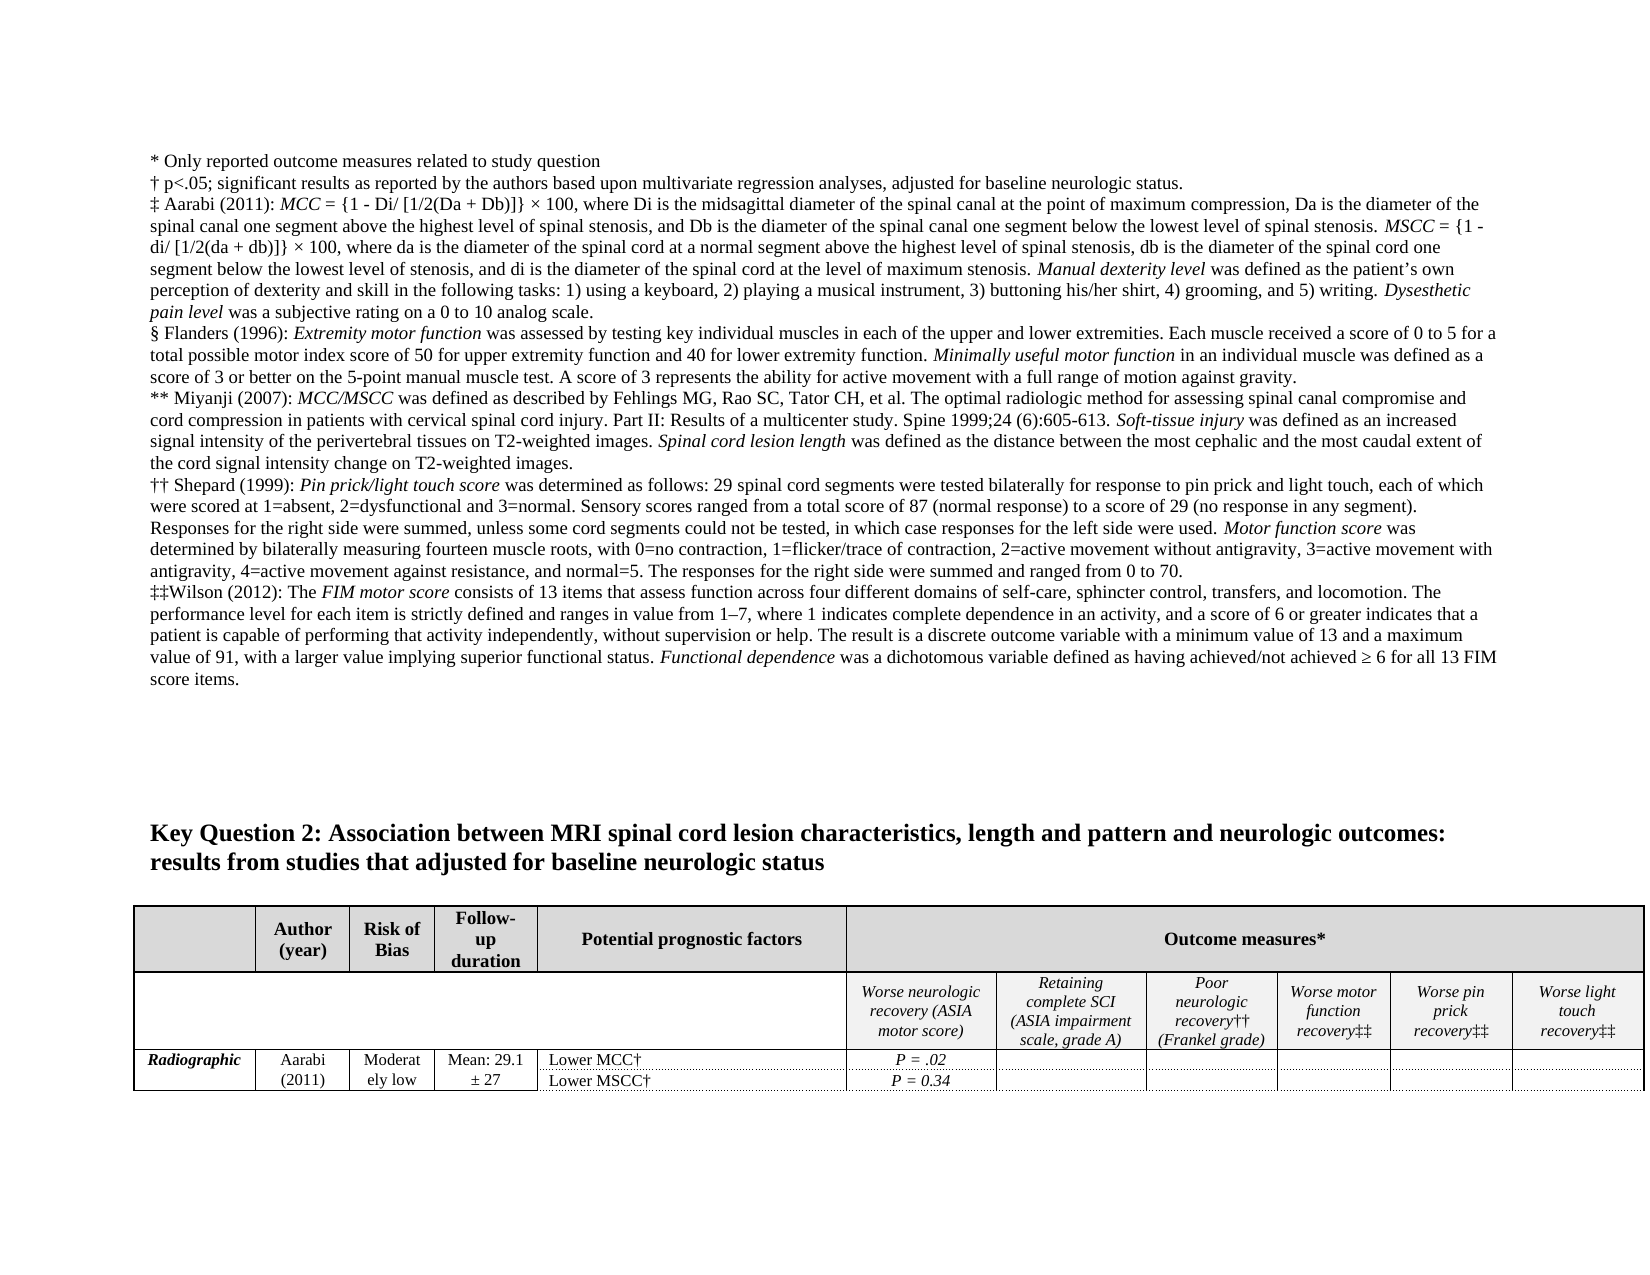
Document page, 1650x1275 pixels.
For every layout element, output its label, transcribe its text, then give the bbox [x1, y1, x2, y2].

table_cell Worse neurologic recovery (ASIA motor score) [847, 973, 996, 1049]
table_cell [1278, 1050, 1390, 1069]
table_cell [1147, 1050, 1277, 1069]
table_cell Moderately low [350, 1050, 434, 1089]
table_cell Retaining complete SCI (ASIA impairment scale, grade A) [997, 973, 1146, 1049]
text * Only reported outcome measures related to study question [150, 150, 1500, 172]
table_header Author (year) [256, 907, 349, 971]
table_header Follow-up duration [435, 907, 537, 971]
table_cell [1391, 1050, 1512, 1069]
table_header [135, 907, 255, 971]
text ‡‡Wilson (2012): The FIM motor score consists of 13 items that assess function across four different domains of self-care, sphincter control, transfers, and locomotion. The performance level for each item is strictly defined and ranges in value from 1–7, where 1 indicates complete dependence in an activity, and a score of 6 or greater indicates that a patient is capable of performing that activity independently, without supervision or help. The result is a discrete outcome variable with a minimum value of 13 and a maximum value of 91, with a larger value implying superior functional status. Functional dependence was a dichotomous variable defined as having achieved/not achieved ≥ 6 for all 13 FIM score items. [150, 581, 1500, 689]
text ** Miyanji (2007): MCC/MSCC was defined as described by Fehlings MG, Rao SC, Tator CH, et al. The optimal radiologic method for assessing spinal canal compromise and cord compression in patients with cervical spinal cord injury. Part II: Results of a multicenter study. Spine 1999;24 (6):605-613. Soft-tissue injury was defined as an increased signal intensity of the perivertebral tissues on T2-weighted images. Spinal cord lesion length was defined as the distance between the most cephalic and the most caudal extent of the cord signal intensity change on T2-weighted images. [150, 387, 1500, 473]
table_cell [1513, 1069, 1643, 1089]
table_cell [997, 1050, 1146, 1069]
table_header Potential prognostic factors [538, 907, 846, 971]
text Key Question 2: Association between MRI spinal cord lesion characteristics, length and pattern and neurologic outcomes: results from studies that adjusted for baseline neurologic status [150, 818, 1500, 876]
text †† Shepard (1999): Pin prick/light touch score was determined as follows: 29 spinal cord segments were tested bilaterally for response to pin prick and light touch, each of which were scored at 1=absent, 2=dysfunctional and 3=normal. Sensory scores ranged from a total score of 87 (normal response) to a score of 29 (no response in any segment). Responses for the right side were summed, unless some cord segments could not be tested, in which case responses for the left side were used. Motor function score was determined by bilaterally measuring fourteen muscle roots, with 0=no contraction, 1=flicker/trace of contraction, 2=active movement without antigravity, 3=active movement with antigravity, 4=active movement against resistance, and normal=5. The responses for the right side were summed and ranged from 0 to 70. [150, 473, 1500, 581]
table_cell Worse light touch recovery‡‡ [1513, 973, 1643, 1049]
table_cell [1278, 1069, 1390, 1089]
table_cell Mean: 29.1 ± 27 months [435, 1050, 537, 1089]
table_cell [135, 973, 846, 1049]
table_cell Worse pin prick recovery‡‡ [1391, 973, 1512, 1049]
text § Flanders (1996): Extremity motor function was assessed by testing key individual muscles in each of the upper and lower extremities. Each muscle received a score of 0 to 5 for a total possible motor index score of 50 for upper extremity function and 40 for lower extremity function. Minimally useful motor function in an individual muscle was defined as a score of 3 or better on the 5-point manual muscle test. A score of 3 represents the ability for active movement with a full range of motion against gravity. [150, 322, 1500, 387]
table_cell Lower MSCC† [538, 1069, 846, 1089]
table_cell [1513, 1050, 1643, 1069]
text † p<.05; significant results as reported by the authors based upon multivariate regression analyses, adjusted for baseline neurologic status. [150, 172, 1500, 193]
text ‡ Aarabi (2011): MCC = {1 - Di/ [1/2(Da + Db)]} × 100, where Di is the midsagittal diameter of the spinal canal at the point of maximum compression, Da is the diameter of the spinal canal one segment above the highest level of spinal stenosis, and Db is the diameter of the spinal canal one segment below the lowest level of spinal stenosis. MSCC = {1 - di/ [1/2(da + db)]} × 100, where da is the diameter of the spinal cord at a normal segment above the highest level of spinal stenosis, db is the diameter of the spinal cord one segment below the lowest level of stenosis, and di is the diameter of the spinal cord at the level of maximum stenosis. Manual dexterity level was defined as the patient’s own perception of dexterity and skill in the following tasks: 1) using a keyboard, 2) playing a musical instrument, 3) buttoning his/her shirt, 4) grooming, and 5) writing. Dysesthetic pain level was a subjective rating on a 0 to 10 analog scale. [150, 193, 1500, 322]
table_cell [1147, 1069, 1277, 1089]
table_cell Lower MCC† [538, 1050, 846, 1069]
table_header Risk of Bias [350, 907, 434, 971]
table_cell Worse motor function recovery‡‡ [1278, 973, 1390, 1049]
table_cell P = .02 [847, 1050, 996, 1069]
table_cell P = 0.34 [847, 1069, 996, 1089]
table_cell [1391, 1069, 1512, 1089]
table_header Outcome measures* [847, 907, 1643, 971]
table_cell Poor neurologic recovery†† (Frankel grade) [1147, 973, 1277, 1049]
table_cell [997, 1069, 1146, 1089]
table_cell Aarabi (2011) [256, 1050, 349, 1089]
table_cell Radiographic [135, 1050, 255, 1089]
